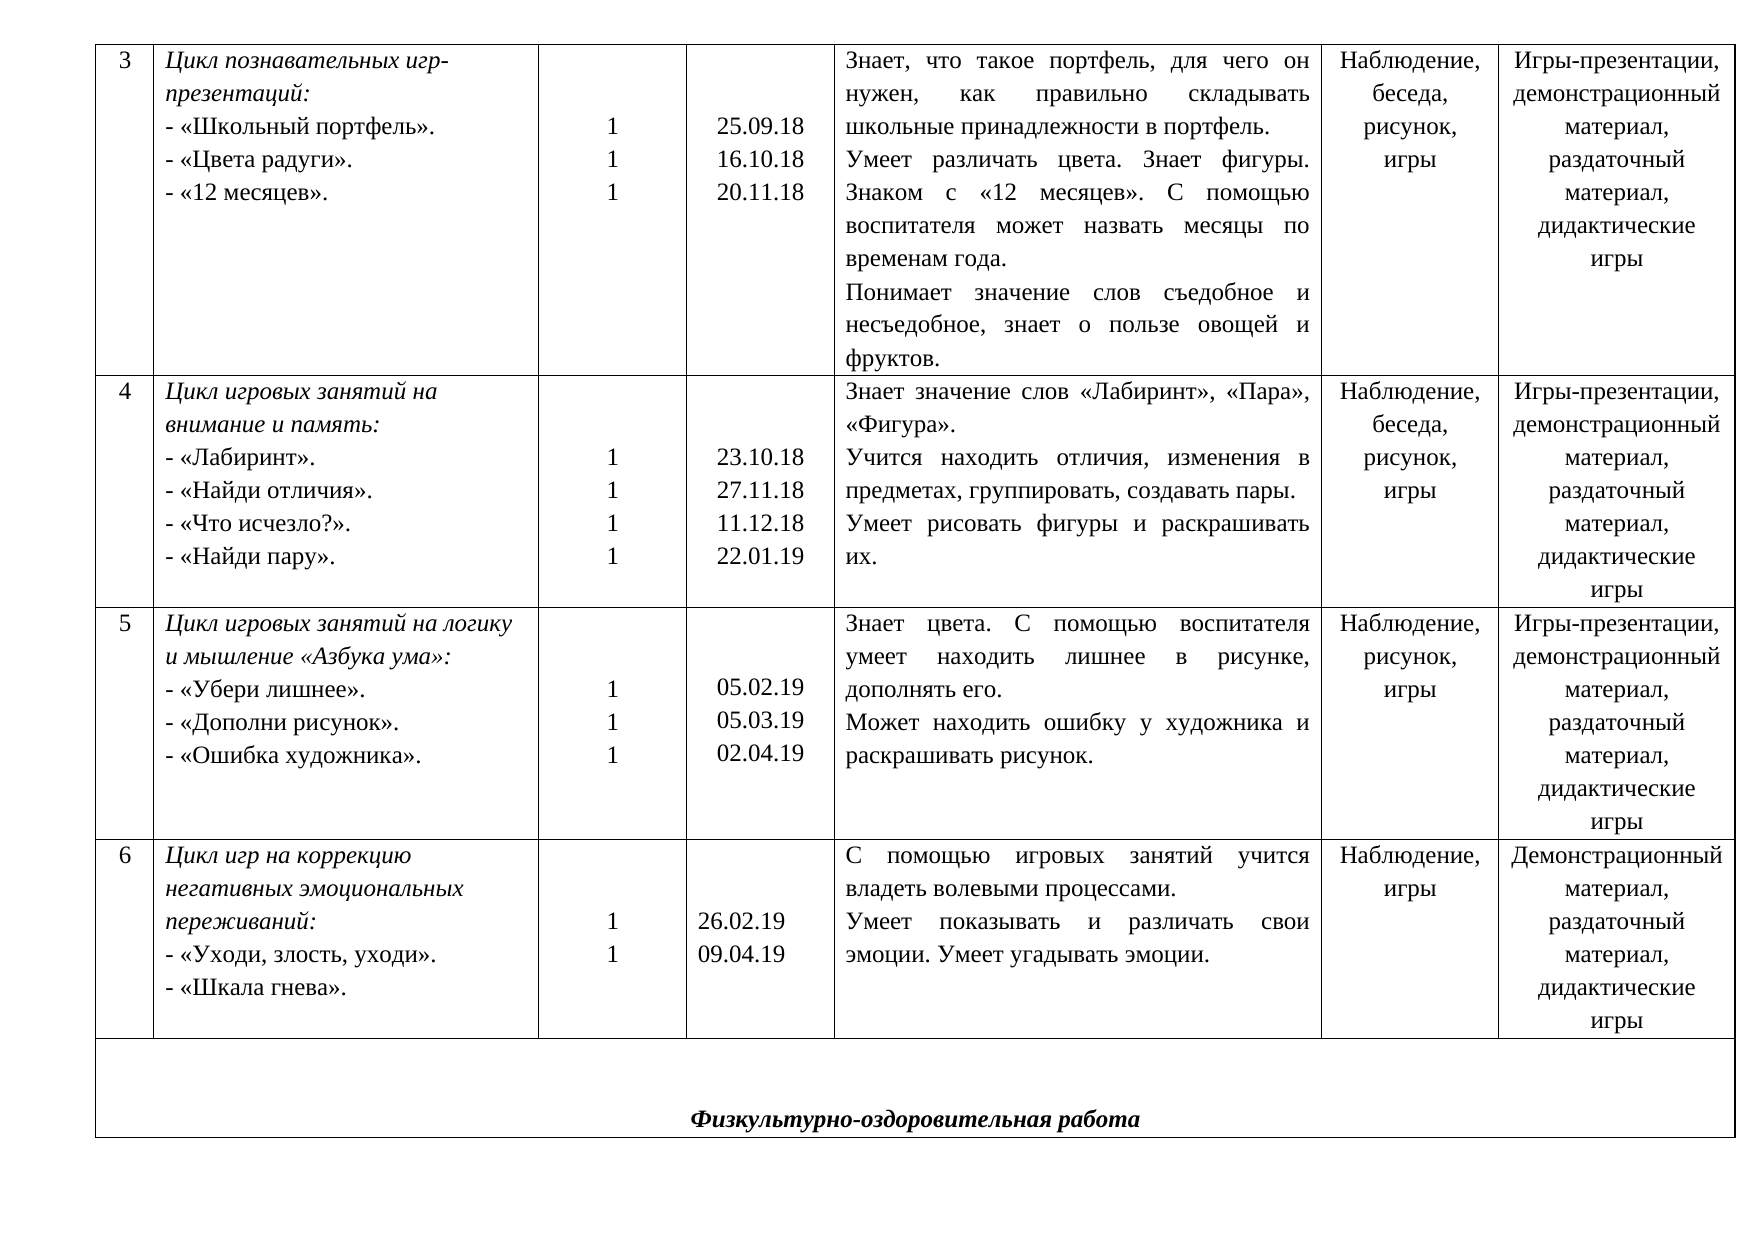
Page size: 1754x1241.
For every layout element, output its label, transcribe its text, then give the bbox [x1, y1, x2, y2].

table_cell Наблюдение, беседа, рисунок, игры [1322, 45, 1498, 375]
table_cell 1 1 1 [539, 608, 686, 839]
table_cell 1 1 1 [539, 45, 686, 375]
table_cell Знает значение слов «Лабиринт», «Пара», «Фигура». Учится находить отличия, изменения в предметах, группировать, создавать пары. Умеет рисовать фигуры и раскрашивать их. [835, 376, 1321, 607]
table_cell Знает, что такое портфель, для чего он нужен, как правильно складывать школьные принадлежности в портфель. Умеет различать цвета. Знает фигуры. Знаком с «12 месяцев». С помощью воспитателя может назвать месяцы по временам года. Понимает значение слов съедобное и несъедобное, знает о пользе овощей и фруктов. [835, 45, 1321, 375]
table_cell 3 [96, 45, 153, 375]
table_cell Наблюдение, игры [1322, 840, 1498, 1037]
table_cell Цикл игровых занятий на логику и мышление «Азбука ума»: - «Убери лишнее». - «Дополни рисунок». - «Ошибка художника». [154, 608, 538, 839]
table_cell 1 1 [539, 840, 686, 1037]
table_cell Цикл игровых занятий на внимание и память: - «Лабиринт». - «Найди отличия». - «Что исчезло?». - «Найди пару». [154, 376, 538, 607]
table_cell Игры-презентации, демонстрационный материал, раздаточный материал, дидактические игры [1499, 608, 1734, 839]
table_cell 05.02.19 05.03.19 02.04.19 [687, 608, 834, 839]
table_cell 5 [96, 608, 153, 839]
table_cell 23.10.18 27.11.18 11.12.18 22.01.19 [687, 376, 834, 607]
table_cell Цикл познавательных игр-презентаций: - «Школьный портфель». - «Цвета радуги». - «12 месяцев». [154, 45, 538, 375]
table_cell С помощью игровых занятий учится владеть волевыми процессами. Умеет показывать и различать свои эмоции. Умеет угадывать эмоции. [835, 840, 1321, 1037]
table_cell Знает цвета. С помощью воспитателя умеет находить лишнее в рисунке, дополнять его. Может находить ошибку у художника и раскрашивать рисунок. [835, 608, 1321, 839]
table_cell 4 [96, 376, 153, 607]
table_cell Демонстрационный материал, раздаточный материал, дидактические игры [1499, 840, 1734, 1037]
table_cell Игры-презентации, демонстрационный материал, раздаточный материал, дидактические игры [1499, 376, 1734, 607]
table_cell Наблюдение, беседа, рисунок, игры [1322, 376, 1498, 607]
table_cell 6 [96, 840, 153, 1037]
table_cell 25.09.18 16.10.18 20.11.18 [687, 45, 834, 375]
table_cell Цикл игр на коррекцию негативных эмоциональных переживаний: - «Уходи, злость, уходи». - «Шкала гнева». [154, 840, 538, 1037]
table_cell Физкультурно-оздоровительная работа [96, 1039, 1734, 1137]
table_cell 1 1 1 1 [539, 376, 686, 607]
table_cell Игры-презентации, демонстрационный материал, раздаточный материал, дидактические игры [1499, 45, 1734, 375]
table_cell Наблюдение, рисунок, игры [1322, 608, 1498, 839]
table_cell 26.02.19 09.04.19 [687, 840, 834, 1037]
